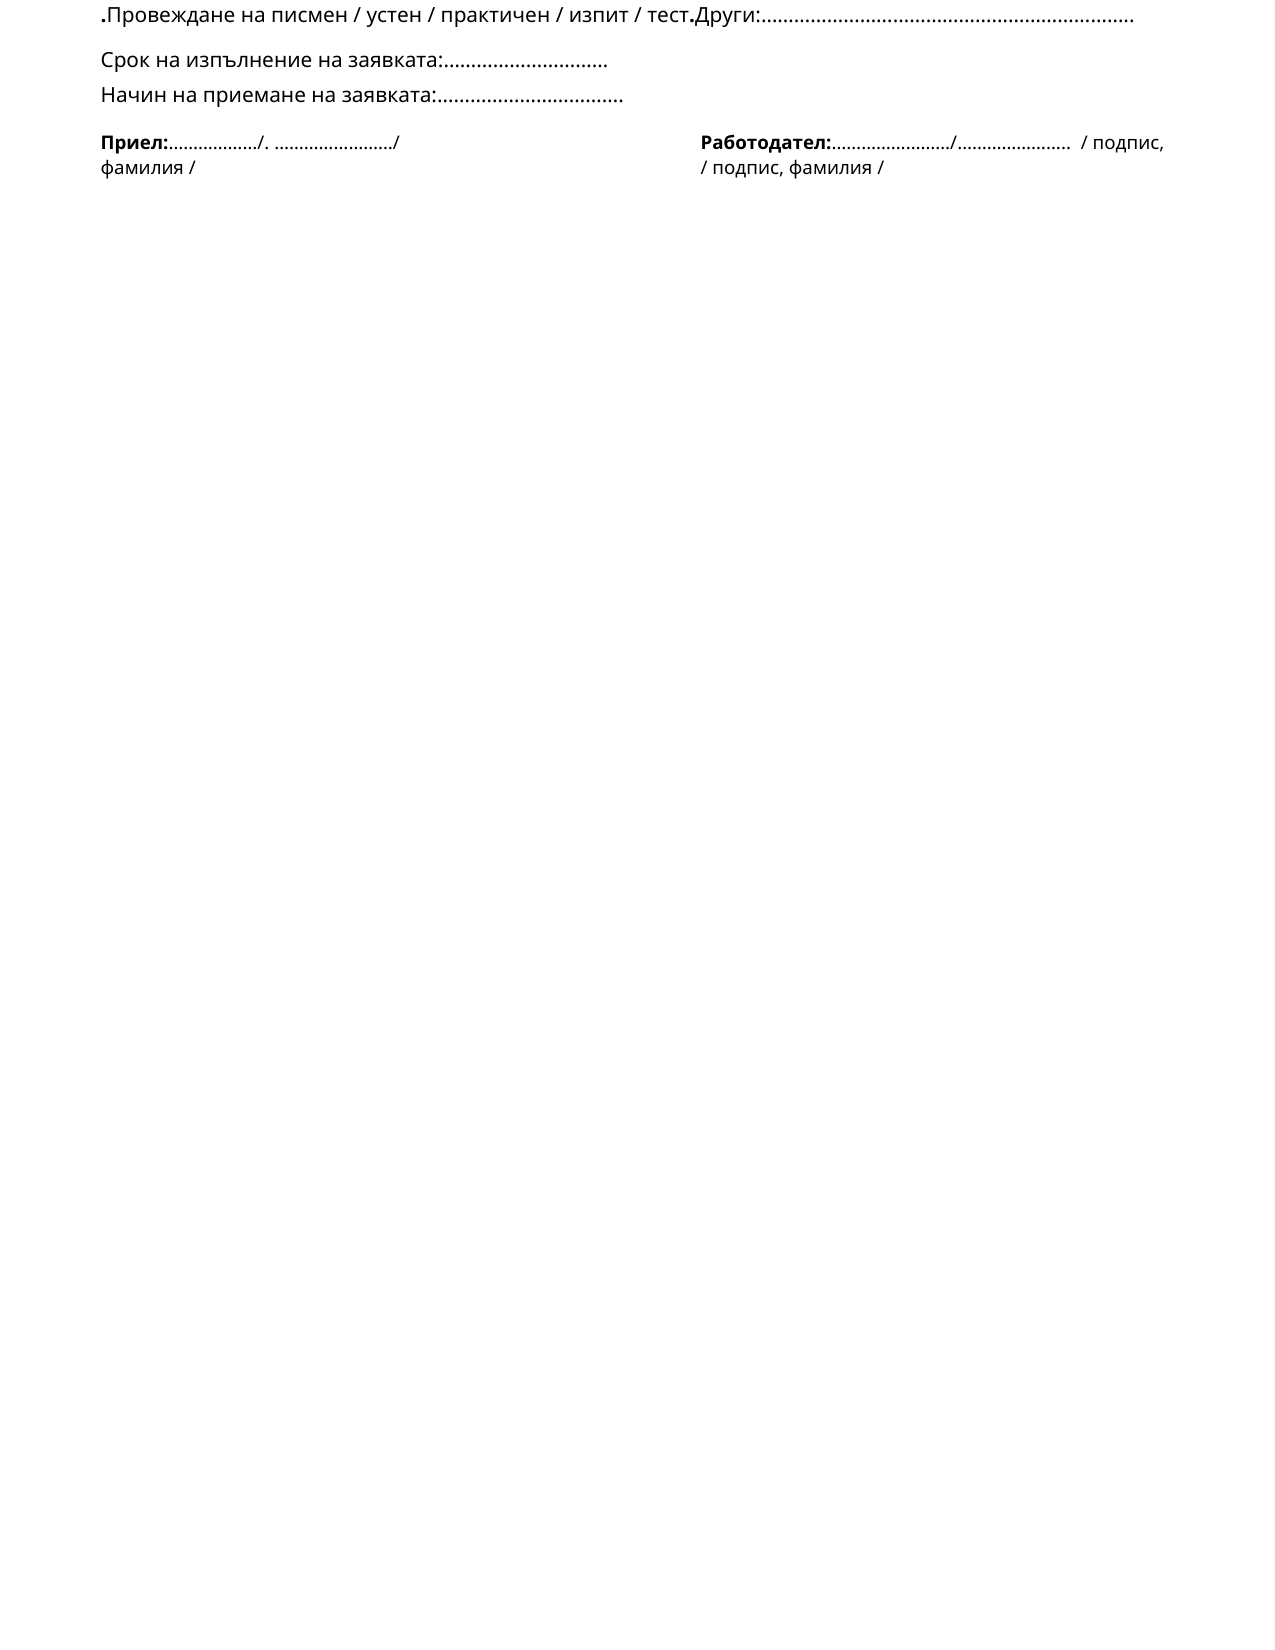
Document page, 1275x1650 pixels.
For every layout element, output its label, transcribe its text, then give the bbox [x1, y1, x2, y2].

text Срок на изпълнение на заявката:………………………… [100, 45, 1249, 73]
text Приел:………………/. ……………………/ Работодател:……………………/………………….. / подпис, фамилия / / подпис, фамилия / [100, 129, 1249, 180]
text .Провеждане на писмен / устен / практичен / изпит / тест.Други:………………………………………………………….. [100, 0, 1249, 28]
text Начин на приемане на заявката:……………………………. [100, 80, 1249, 108]
